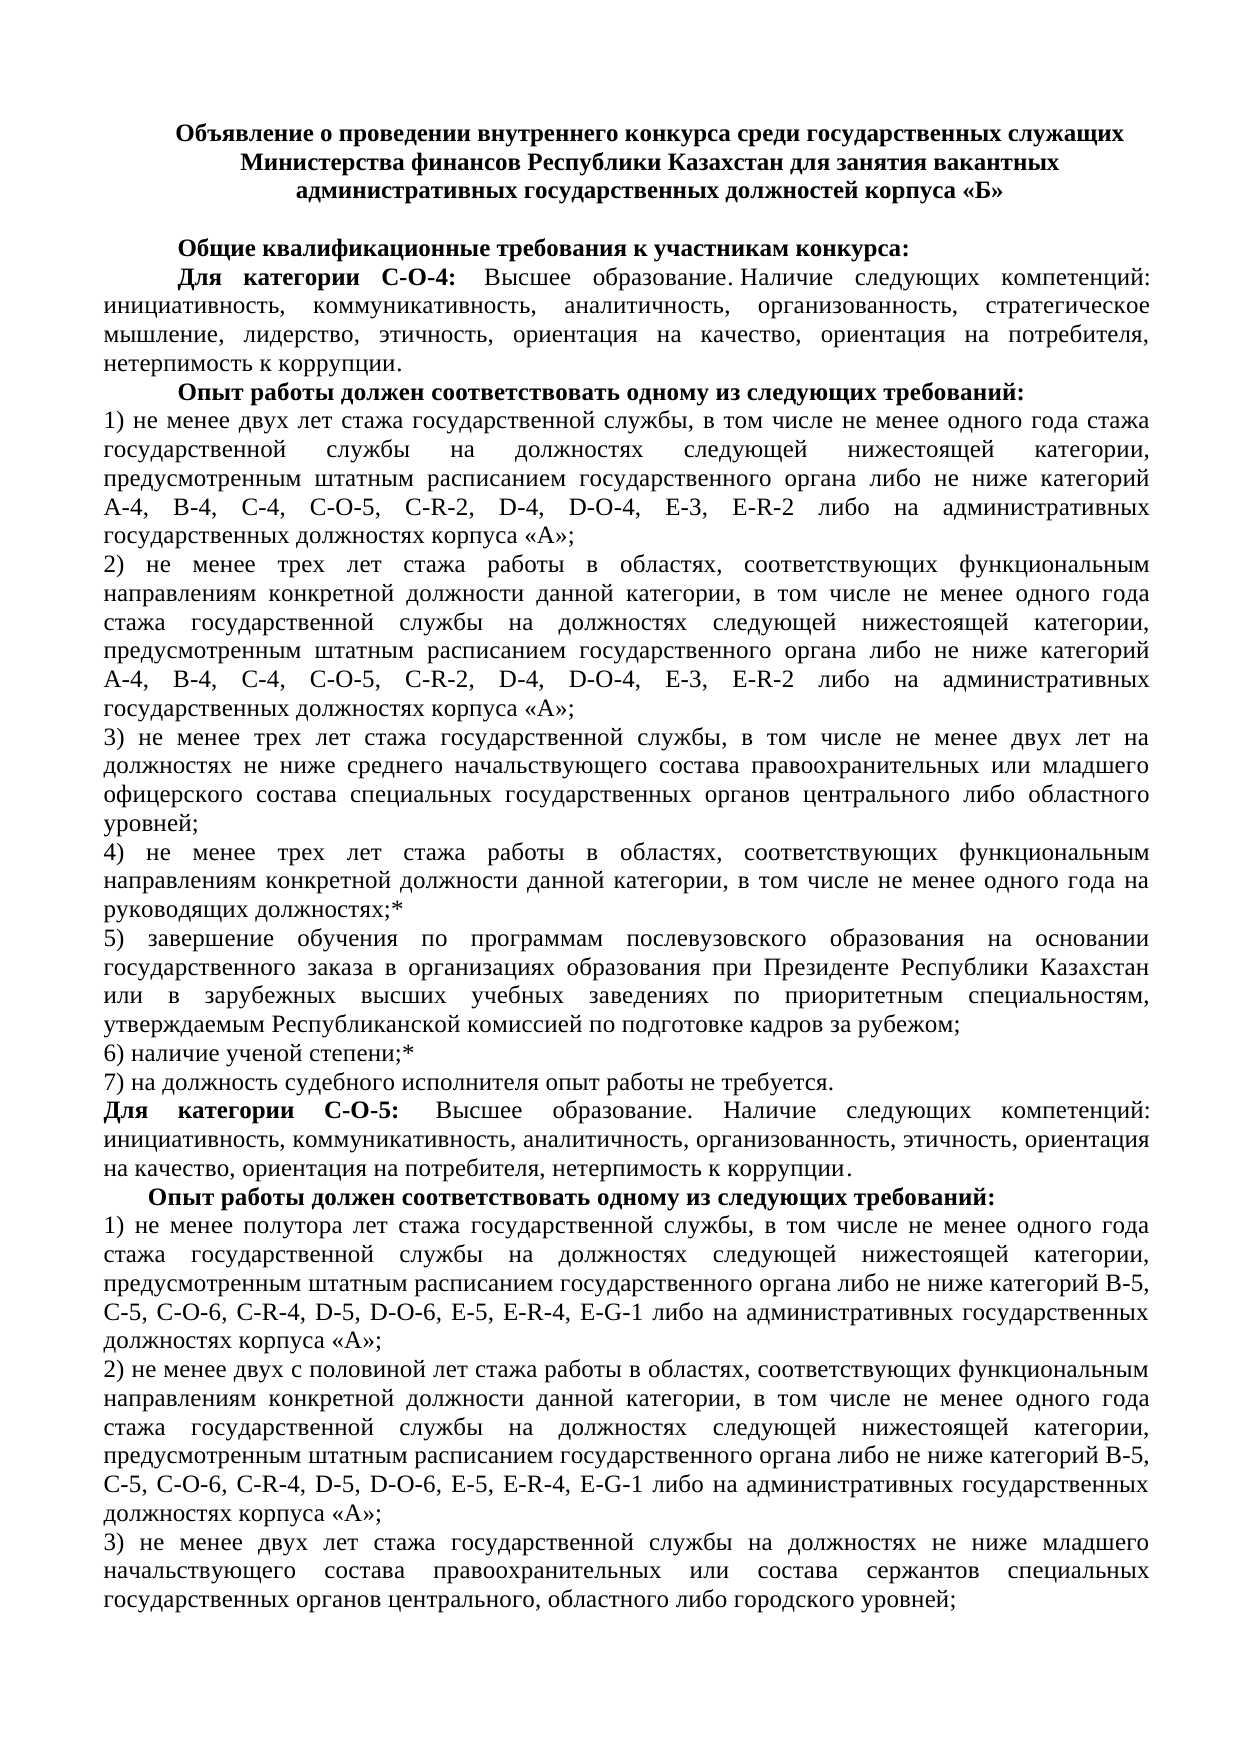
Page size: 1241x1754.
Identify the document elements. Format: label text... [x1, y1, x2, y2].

text 2) не менее двух с половиной лет стажа работы в областях, соответствующих функциональным направлениям конкретной должности данной категории, в том числе не менее одного года стажа государственной службы на должностях следующей нижестоящей категории, предусмотренным штатным расписанием государственного органа либо не ниже категорий В-5, С-5, C-O-6, C-R-4, D-5, D-O-6, Е-5, E-R-4, E-G-1 либо на административных государственных должностях корпуса «А»; [103, 1354, 1152, 1527]
text Для категории С-О-4: Высшее образование. Наличие следующих компетенций: инициативность, коммуникативность, аналитичность, организованность, стратегическое мышление, лидерство, этичность, ориентация на качество, ориентация на потребителя, нетерпимость к коррупции. [103, 262, 1152, 377]
text 1) не менее двух лет стажа государственной службы, в том числе не менее одного года стажа государственной службы на должностях следующей нижестоящей категории, предусмотренным штатным расписанием государственного органа либо не ниже категорий А-4, В-4, С-4, C-O-5, C-R-2, D-4, D-O-4, Е-3, E-R-2 либо на административных государственных должностях корпуса «А»; [103, 406, 1152, 549]
text Объявление о проведении внутреннего конкурса среди государственных служащих Министерства финансов Республики Казахстан для занятия вакантных административных государственных должностей корпуса «Б» [148, 118, 1152, 204]
text 6) наличие ученой степени;* [103, 1038, 1152, 1067]
text Для категории С-О-5: Высшее образование. Наличие следующих компетенций: инициативность, коммуникативность, аналитичность, организованность, этичность, ориентация на качество, ориентация на потребителя, нетерпимость к коррупции. [103, 1096, 1152, 1182]
text Опыт работы должен соответствовать одному из следующих требований: [103, 377, 1152, 406]
text 1) не менее полутора лет стажа государственной службы, в том числе не менее одного года стажа государственной службы на должностях следующей нижестоящей категории, предусмотренным штатным расписанием государственного органа либо не ниже категорий В-5, С-5, C-O-6, C-R-4, D-5, D-O-6, Е-5, E-R-4, E-G-1 либо на административных государственных должностях корпуса «А»; [103, 1211, 1152, 1354]
text 3) не менее трех лет стажа государственной службы, в том числе не менее двух лет на должностях не ниже среднего начальствующего состава правоохранительных или младшего офицерского состава специальных государственных органов центрального либо областного уровней; [103, 722, 1152, 837]
text Опыт работы должен соответствовать одному из следующих требований: [148, 1182, 1152, 1211]
text 7) на должность судебного исполнителя опыт работы не требуется. [103, 1067, 1152, 1096]
text 4) не менее трех лет стажа работы в областях, соответствующих функциональным направлениям конкретной должности данной категории, в том числе не менее одного года на руководящих должностях;* [103, 837, 1152, 923]
text Общие квалификационные требования к участникам конкурса: [148, 233, 1152, 262]
text 2) не менее трех лет стажа работы в областях, соответствующих функциональным направлениям конкретной должности данной категории, в том числе не менее одного года стажа государственной службы на должностях следующей нижестоящей категории, предусмотренным штатным расписанием государственного органа либо не ниже категорий А-4, В-4, С-4, C-O-5, C-R-2, D-4, D-O-4, Е-3, E-R-2 либо на административных государственных должностях корпуса «А»; [103, 549, 1152, 722]
text 5) завершение обучения по программам послевузовского образования на основании государственного заказа в организациях образования при Президенте Республики Казахстан или в зарубежных высших учебных заведениях по приоритетным специальностям, утверждаемым Республиканской комиссией по подготовке кадров за рубежом; [103, 923, 1152, 1038]
text 3) не менее двух лет стажа государственной службы на должностях не ниже младшего начальствующего состава правоохранительных или состава сержантов специальных государственных органов центрального, областного либо городского уровней; [103, 1527, 1152, 1613]
